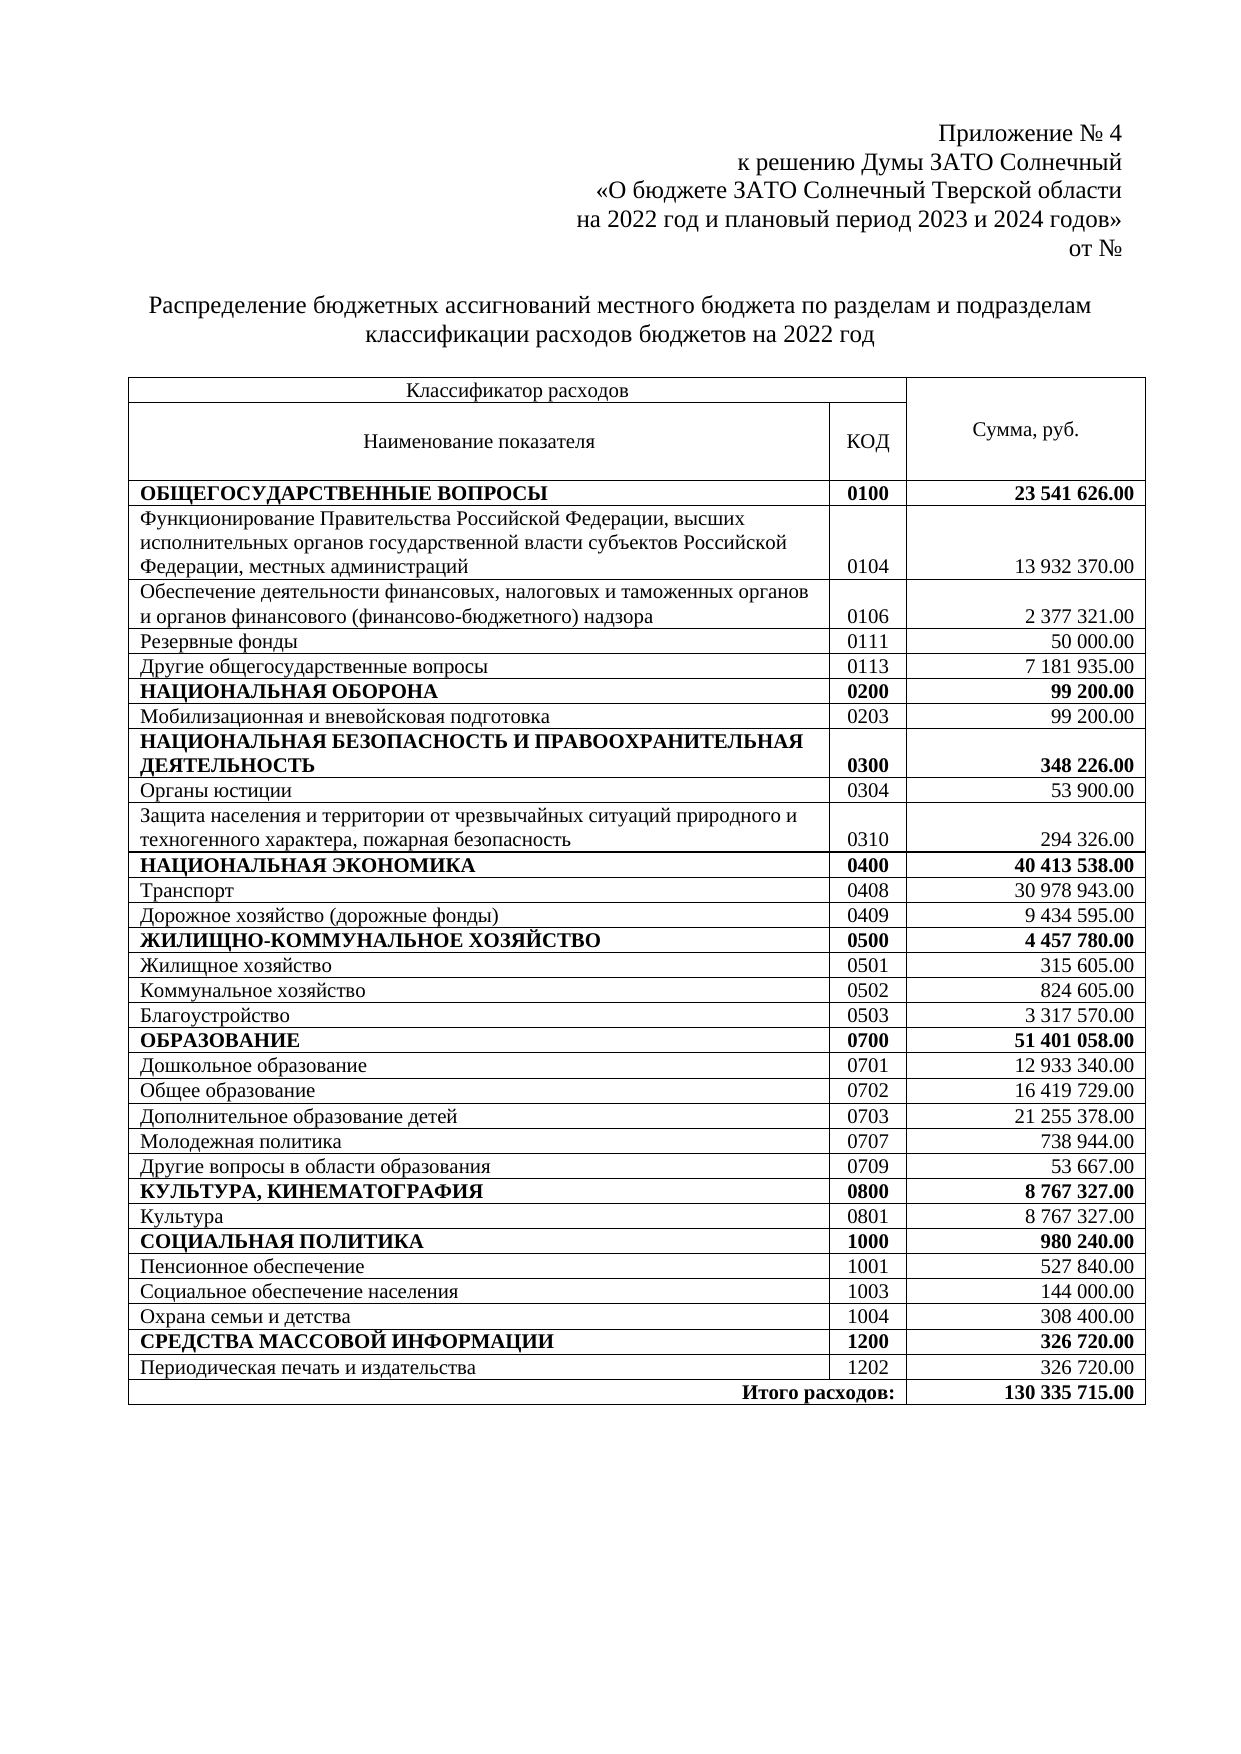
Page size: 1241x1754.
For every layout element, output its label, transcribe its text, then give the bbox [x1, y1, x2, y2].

table_cell 2 377 321.00 [907, 580, 1145, 628]
table_cell 0409 [830, 903, 906, 927]
table_cell ОБРАЗОВАНИЕ [129, 1028, 829, 1052]
table_cell Наименование показателя [129, 403, 829, 480]
table_cell 30 978 943.00 [907, 878, 1145, 902]
table_cell Органы юстиции [129, 778, 829, 802]
table_cell Мобилизационная и вневойсковая подготовка [129, 704, 829, 728]
table_cell 0400 [830, 853, 906, 877]
table_cell НАЦИОНАЛЬНАЯ БЕЗОПАСНОСТЬ И ПРАВООХРАНИТЕЛЬНАЯ ДЕЯТЕЛЬНОСТЬ [129, 729, 829, 777]
table_cell 0203 [830, 704, 906, 728]
table_cell 51 401 058.00 [907, 1028, 1145, 1052]
table_cell Дошкольное образование [129, 1053, 829, 1077]
table_cell Другие вопросы в области образования [129, 1154, 829, 1178]
table_cell Другие общегосударственные вопросы [129, 654, 829, 678]
table_cell 4 457 780.00 [907, 928, 1145, 952]
table_cell 0703 [830, 1104, 906, 1128]
table_cell 21 255 378.00 [907, 1104, 1145, 1128]
table_cell 0701 [830, 1053, 906, 1077]
table_cell НАЦИОНАЛЬНАЯ ОБОРОНА [129, 679, 829, 703]
table_cell 1004 [830, 1304, 906, 1328]
table_cell 738 944.00 [907, 1129, 1145, 1153]
table_cell Охрана семьи и детства [129, 1304, 829, 1328]
table_cell 0304 [830, 778, 906, 802]
table_cell 0707 [830, 1129, 906, 1153]
table_cell Итого расходов: [129, 1380, 906, 1404]
table_cell 40 413 538.00 [907, 853, 1145, 877]
table_cell 0200 [830, 679, 906, 703]
table_cell 3 317 570.00 [907, 1003, 1145, 1027]
table_cell 0111 [830, 629, 906, 653]
table_cell Резервные фонды [129, 629, 829, 653]
table_cell ОБЩЕГОСУДАРСТВЕННЫЕ ВОПРОСЫ [129, 481, 829, 505]
table_cell 326 720.00 [907, 1330, 1145, 1353]
table_cell 294 326.00 [907, 803, 1145, 851]
table_cell Защита населения и территории от чрезвычайных ситуаций природного и техногенного характера, пожарная безопасность [129, 803, 829, 851]
table_cell 23 541 626.00 [907, 481, 1145, 505]
table_cell 0300 [830, 729, 906, 777]
table_cell Функционирование Правительства Российской Федерации, высших исполнительных органов государственной власти субъектов Российской Федерации, местных администраций [129, 506, 829, 578]
table_cell 1000 [830, 1229, 906, 1253]
text от № [118, 233, 1122, 262]
table_cell СРЕДСТВА МАССОВОЙ ИНФОРМАЦИИ [129, 1330, 829, 1353]
table_cell Пенсионное обеспечение [129, 1254, 829, 1278]
table_cell 0502 [830, 978, 906, 1002]
table_cell 348 226.00 [907, 729, 1145, 777]
table_cell 99 200.00 [907, 704, 1145, 728]
text на 2022 год и плановый период 2023 и 2024 годов» [118, 204, 1122, 233]
table_cell Обеспечение деятельности финансовых, налоговых и таможенных органов и органов финансового (финансово-бюджетного) надзора [129, 580, 829, 628]
table_cell 0500 [830, 928, 906, 952]
table_cell 0106 [830, 580, 906, 628]
table_cell 0503 [830, 1003, 906, 1027]
text Распределение бюджетных ассигнований местного бюджета по разделам и подразделам классификации расходов бюджетов на 2022 год [118, 291, 1122, 348]
table_cell Благоустройство [129, 1003, 829, 1027]
table_cell 0104 [830, 506, 906, 578]
table_cell 144 000.00 [907, 1279, 1145, 1303]
table_cell Общее образование [129, 1079, 829, 1102]
table_cell 0100 [830, 481, 906, 505]
table_cell 315 605.00 [907, 953, 1145, 977]
table_cell НАЦИОНАЛЬНАЯ ЭКОНОМИКА [129, 853, 829, 877]
table_cell Социальное обеспечение населения [129, 1279, 829, 1303]
table_cell 50 000.00 [907, 629, 1145, 653]
text к решению Думы ЗАТО Солнечный [118, 147, 1122, 176]
table_cell Периодическая печать и издательства [129, 1355, 829, 1379]
table_cell Коммунальное хозяйство [129, 978, 829, 1002]
table_cell 0702 [830, 1079, 906, 1102]
table_cell 0408 [830, 878, 906, 902]
table_cell 8 767 327.00 [907, 1204, 1145, 1228]
table_cell 308 400.00 [907, 1304, 1145, 1328]
table_cell Дорожное хозяйство (дорожные фонды) [129, 903, 829, 927]
table_header Классификатор расходов [129, 378, 906, 402]
table_cell 1001 [830, 1254, 906, 1278]
table_cell КОД [830, 403, 906, 480]
table_cell 0709 [830, 1154, 906, 1178]
table_header Сумма, руб. [907, 378, 1145, 480]
text Приложение № 4 [118, 118, 1122, 147]
table_cell 12 933 340.00 [907, 1053, 1145, 1077]
table_cell 9 434 595.00 [907, 903, 1145, 927]
table_cell СОЦИАЛЬНАЯ ПОЛИТИКА [129, 1229, 829, 1253]
table_cell 824 605.00 [907, 978, 1145, 1002]
table_cell 53 667.00 [907, 1154, 1145, 1178]
table_cell 0113 [830, 654, 906, 678]
table_cell 0310 [830, 803, 906, 851]
table_cell 130 335 715.00 [907, 1380, 1145, 1404]
table_cell Дополнительное образование детей [129, 1104, 829, 1128]
table_cell 16 419 729.00 [907, 1079, 1145, 1102]
table_cell 0501 [830, 953, 906, 977]
table_cell 0801 [830, 1204, 906, 1228]
table_cell 8 767 327.00 [907, 1179, 1145, 1203]
table_cell 326 720.00 [907, 1355, 1145, 1379]
table_cell Транспорт [129, 878, 829, 902]
table_cell 980 240.00 [907, 1229, 1145, 1253]
table_cell 13 932 370.00 [907, 506, 1145, 578]
table_cell 527 840.00 [907, 1254, 1145, 1278]
table_cell 53 900.00 [907, 778, 1145, 802]
table_cell Молодежная политика [129, 1129, 829, 1153]
text «О бюджете ЗАТО Солнечный Тверской области [118, 176, 1122, 204]
table_cell 1003 [830, 1279, 906, 1303]
table_cell 7 181 935.00 [907, 654, 1145, 678]
table_cell 1202 [830, 1355, 906, 1379]
table_cell Жилищное хозяйство [129, 953, 829, 977]
table_cell 0800 [830, 1179, 906, 1203]
table_cell 0700 [830, 1028, 906, 1052]
table_cell ЖИЛИЩНО-КОММУНАЛЬНОЕ ХОЗЯЙСТВО [129, 928, 829, 952]
table_cell 99 200.00 [907, 679, 1145, 703]
table_cell КУЛЬТУРА, КИНЕМАТОГРАФИЯ [129, 1179, 829, 1203]
table_cell 1200 [830, 1330, 906, 1353]
table_cell Культура [129, 1204, 829, 1228]
